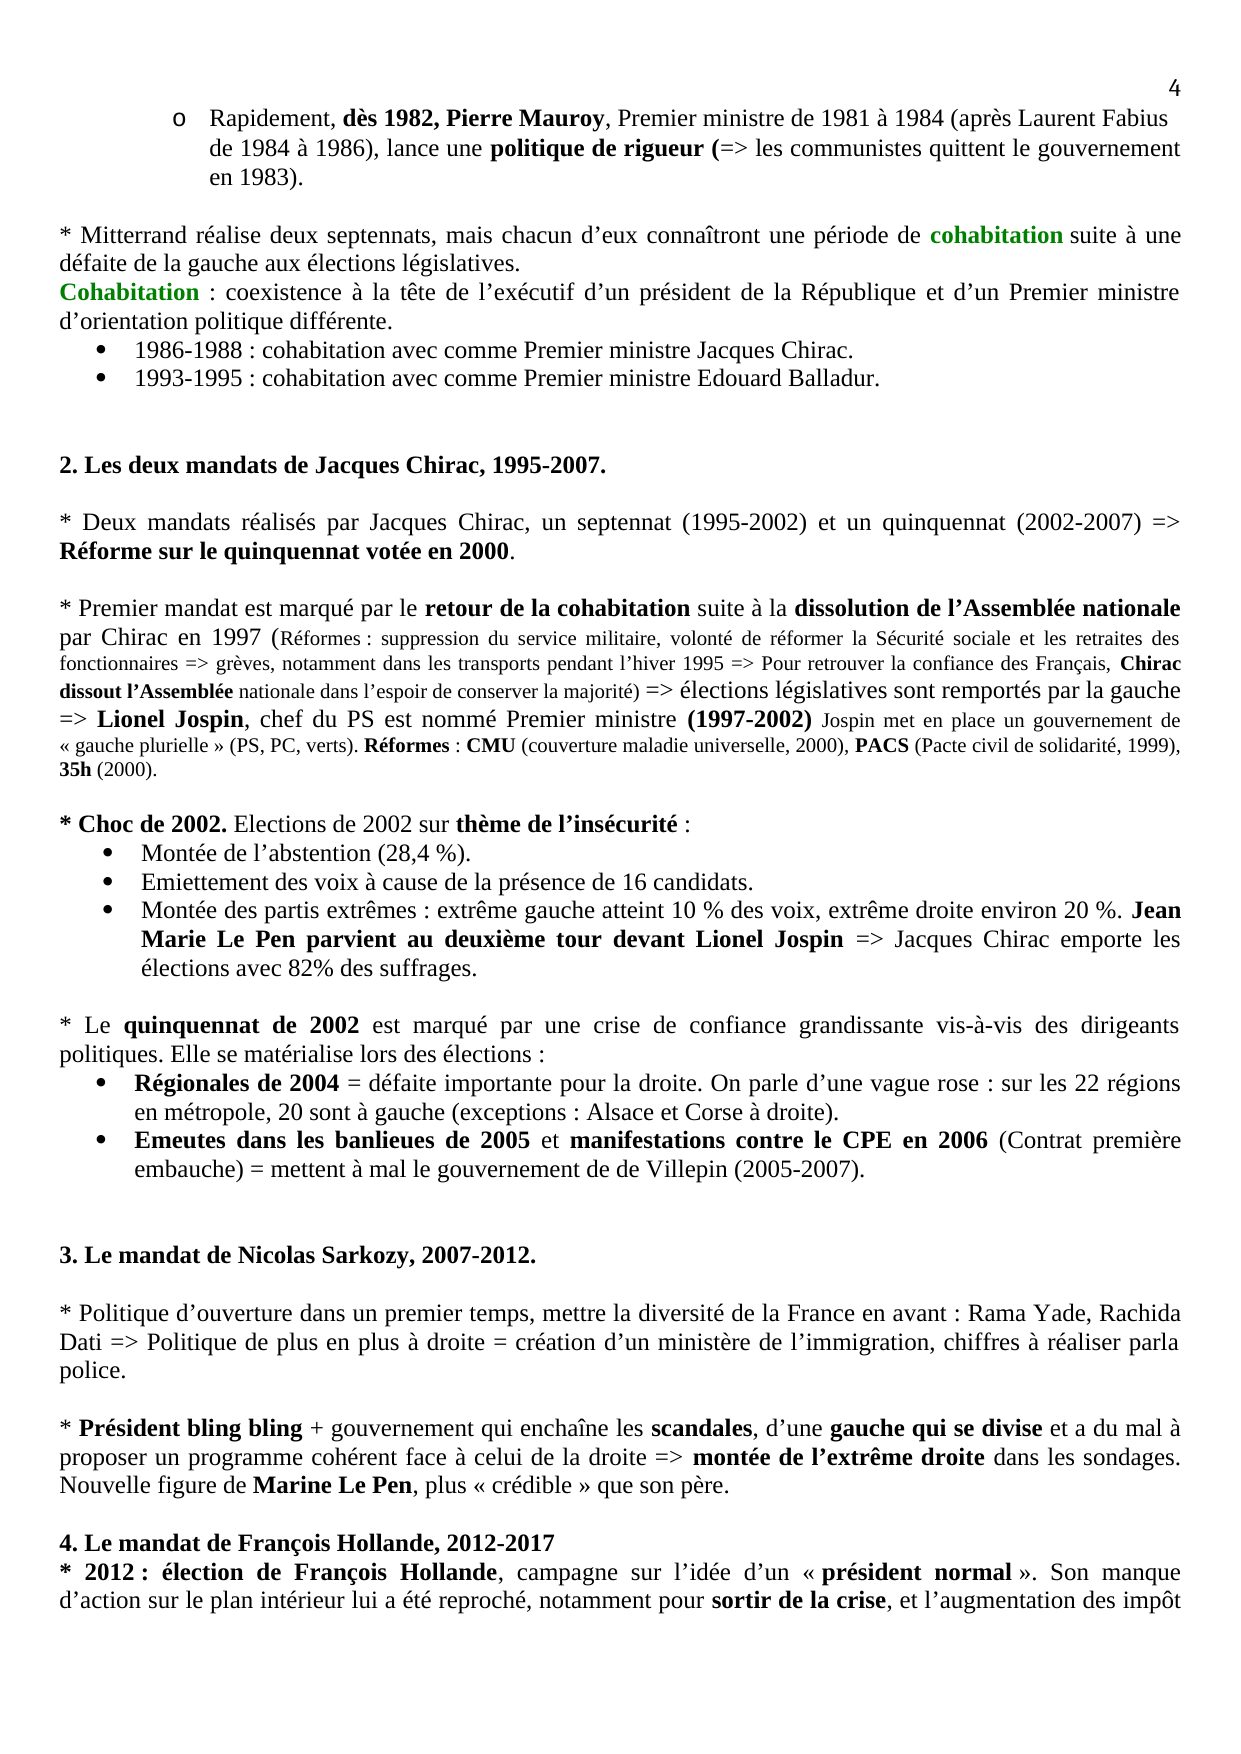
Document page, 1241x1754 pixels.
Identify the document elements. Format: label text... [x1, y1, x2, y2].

text * Le quinquennat de 2002 est marqué par une crise de confiance grandissante vis-à-vis des dirigeants politiques. Elle se matérialise lors des élections : [59, 1011, 1181, 1068]
list 1993-1995 : cohabitation avec comme Premier ministre Edouard Balladur. [97, 363, 1181, 392]
list Montée des partis extrêmes : extrême gauche atteint 10 % des voix, extrême droite environ 20 %. Jean Marie Le Pen parvient au deuxième tour devant Lionel Jospin => Jacques Chirac emporte les élections avec 82% des suffrages. [103, 896, 1181, 982]
text 2. Les deux mandats de Jacques Chirac, 1995-2007. [59, 450, 1181, 478]
text 3. Le mandat de Nicolas Sarkozy, 2007-2012. [59, 1241, 1181, 1269]
list Régionales de 2004 = défaite importante pour la droite. On parle d’une vague rose : sur les 22 régions en métropole, 20 sont à gauche (exceptions : Alsace et Corse à droite). [97, 1068, 1181, 1126]
text * Mitterrand réalise deux septennats, mais chacun d’eux connaîtront une période de cohabitation suite à une défaite de la gauche aux élections législatives. [59, 220, 1181, 277]
text * Politique d’ouverture dans un premier temps, mettre la diversité de la France en avant : Rama Yade, Rachida Dati => Politique de plus en plus à droite = création d’un ministère de l’immigration, chiffres à réaliser parla police. [59, 1298, 1181, 1384]
list Montée de l’abstention (28,4 %). [103, 838, 1181, 867]
list Emiettement des voix à cause de la présence de 16 candidats. [103, 867, 1181, 896]
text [59, 1557, 1181, 1614]
text 4. Le mandat de François Hollande, 2012-2017 [59, 1528, 1181, 1557]
text * Deux mandats réalisés par Jacques Chirac, un septennat (1995-2002) et un quinquennat (2002-2007) => Réforme sur le quinquennat votée en 2000. [59, 507, 1181, 565]
text * Premier mandat est marqué par le retour de la cohabitation suite à la dissolution de l’Assemblée nationale par Chirac en 1997 (Réformes : suppression du service militaire, volonté de réformer la Sécurité sociale et les retraites des fonctionnaires => grèves, notamment dans les transports pendant l’hiver 1995 => Pour retrouver la confiance des Français, Chirac dissout l’Assemblée nationale dans l’espoir de conserver la majorité) => élections législatives sont remportés par la gauche => Lionel Jospin, chef du PS est nommé Premier ministre (1997-2002) Jospin met en place un gouvernement de « gauche plurielle » (PS, PC, verts). Réformes : CMU (couverture maladie universelle, 2000), PACS (Pacte civil de solidarité, 1999), 35h (2000). [59, 593, 1181, 781]
list 1986-1988 : cohabitation avec comme Premier ministre Jacques Chirac. [97, 335, 1181, 363]
list Rapidement, dès 1982, Pierre Mauroy, Premier ministre de 1981 à 1984 (après Laurent Fabius de 1984 à 1986), lance une politique de rigueur (=> les communistes quittent le gouvernement en 1983). [172, 103, 1181, 191]
list Emeutes dans les banlieues de 2005 et manifestations contre le CPE en 2006 (Contrat première embauche) = mettent à mal le gouvernement de de Villepin (2005-2007). [97, 1126, 1181, 1183]
text * Choc de 2002. Elections de 2002 sur thème de l’insécurité : [59, 809, 1181, 838]
text * Président bling bling + gouvernement qui enchaîne les scandales, d’une gauche qui se divise et a du mal à proposer un programme cohérent face à celui de la droite => montée de l’extrême droite dans les sondages. Nouvelle figure de Marine Le Pen, plus « crédible » que son père. [59, 1413, 1181, 1499]
text Cohabitation : coexistence à la tête de l’exécutif d’un président de la République et d’un Premier ministre d’orientation politique différente. [59, 277, 1181, 335]
